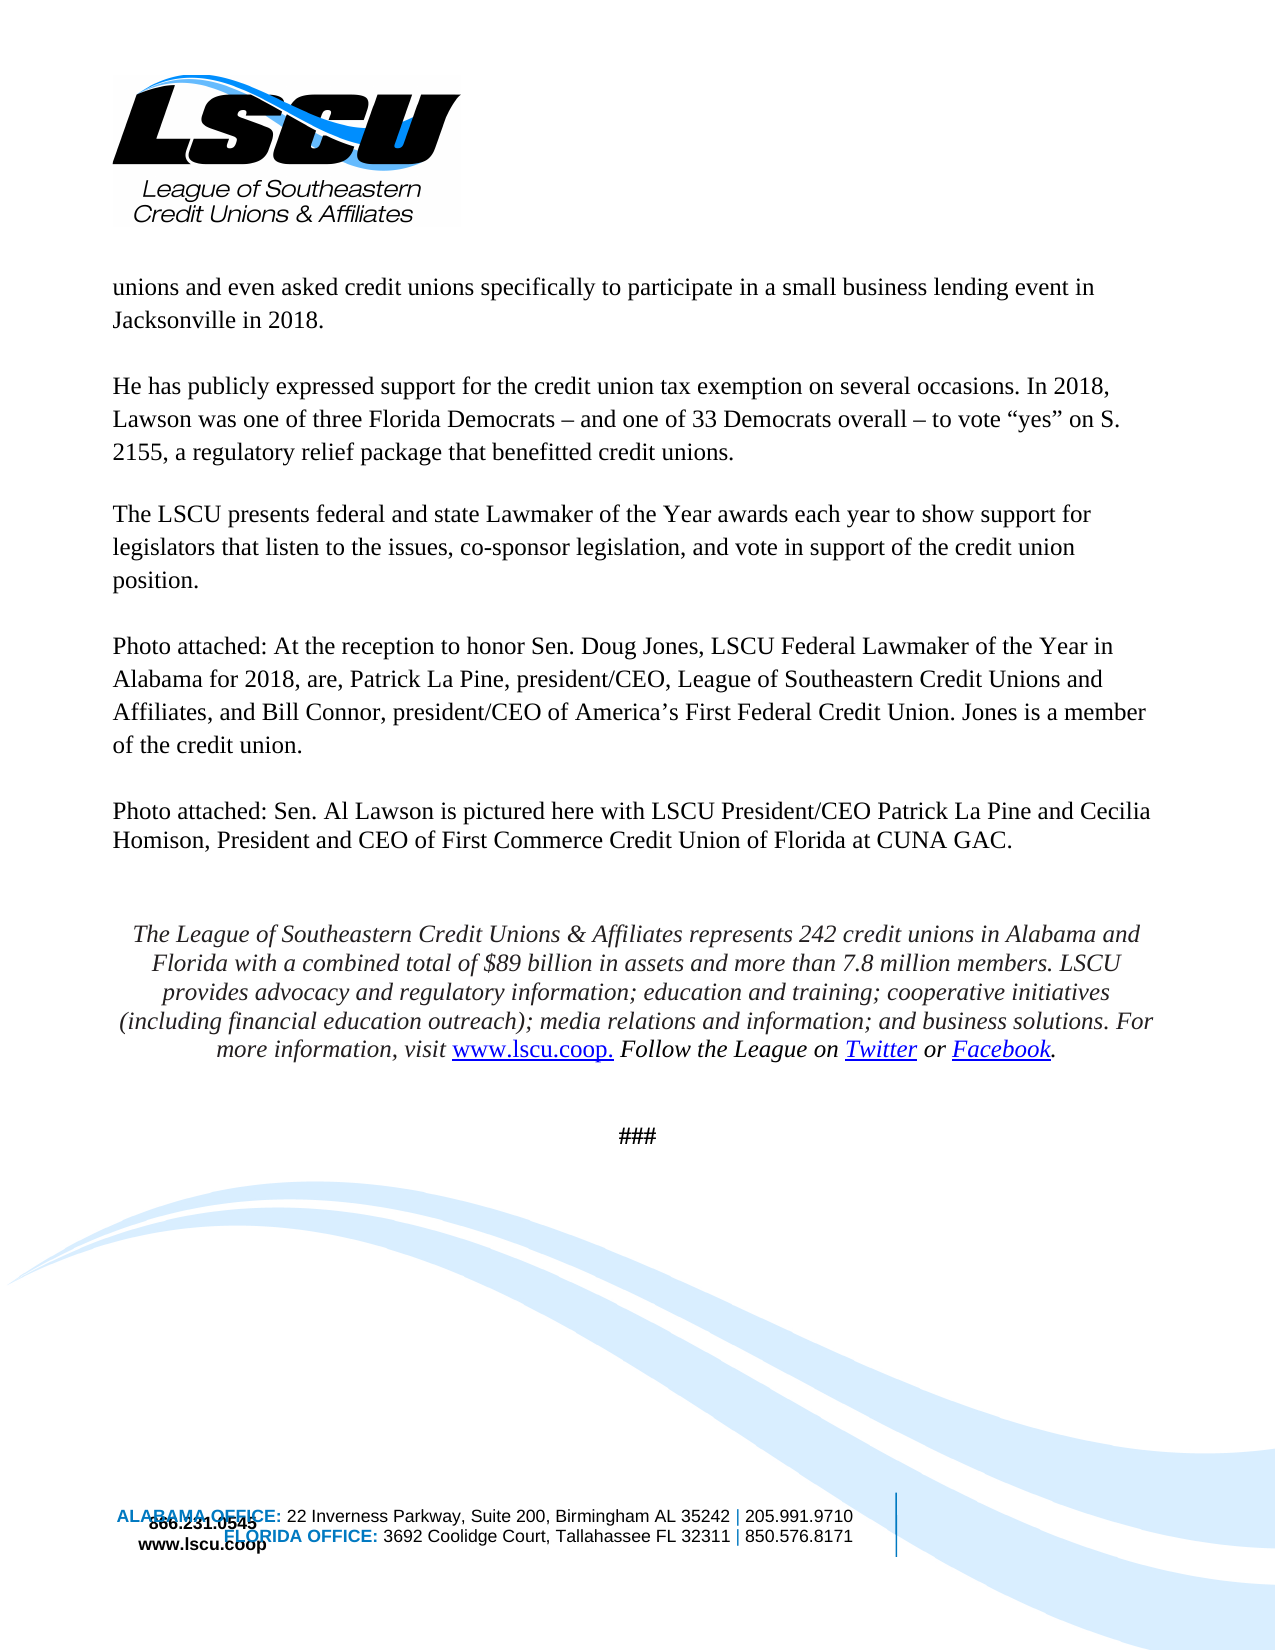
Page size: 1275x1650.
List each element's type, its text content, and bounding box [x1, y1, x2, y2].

picture [112, 75, 461, 227]
text The League of Southeastern Credit Unions & Affiliates represents 242 credit unions in Alabama and Florida with a combined total of $89 billion in assets and more than 7.8 million members. LSCU provides advocacy and regulatory information; education and training; cooperative initiatives (including financial education outreach); media relations and information; and business solutions. For more information, visit www.lscu.coop. Follow the League on Twitter or Facebook. [112, 919, 1162, 1063]
text He has publicly expressed support for the credit union tax exemption on several occasions. In 2018, Lawson was one of three Florida Democrats – and one of 33 Democrats overall – to vote “yes” on S. 2155, a regulatory relief package that benefitted credit unions. [112, 371, 1162, 466]
picture [6, 1135, 1275, 1650]
text Photo attached: At the reception to honor Sen. Doug Jones, LSCU Federal Lawmaker of the Year in Alabama for 2018, are, Patrick La Pine, president/CEO, League of Southeastern Credit Unions and Affiliates, and Bill Connor, president/CEO of America’s First Federal Credit Union. Jones is a member of the credit union. [112, 631, 1162, 759]
text The LSCU presents federal and state Lawmaker of the Year awards each year to show support for legislators that listen to the issues, co-sponsor legislation, and vote in support of the credit union position. [112, 499, 1162, 593]
text Photo attached: Sen. Al Lawson is pictured here with LSCU President/CEO Patrick La Pine and Cecilia Homison, President and CEO of First Commerce Credit Union of Florida at CUNA GAC. [112, 796, 1162, 853]
text ### [112, 1121, 1162, 1149]
